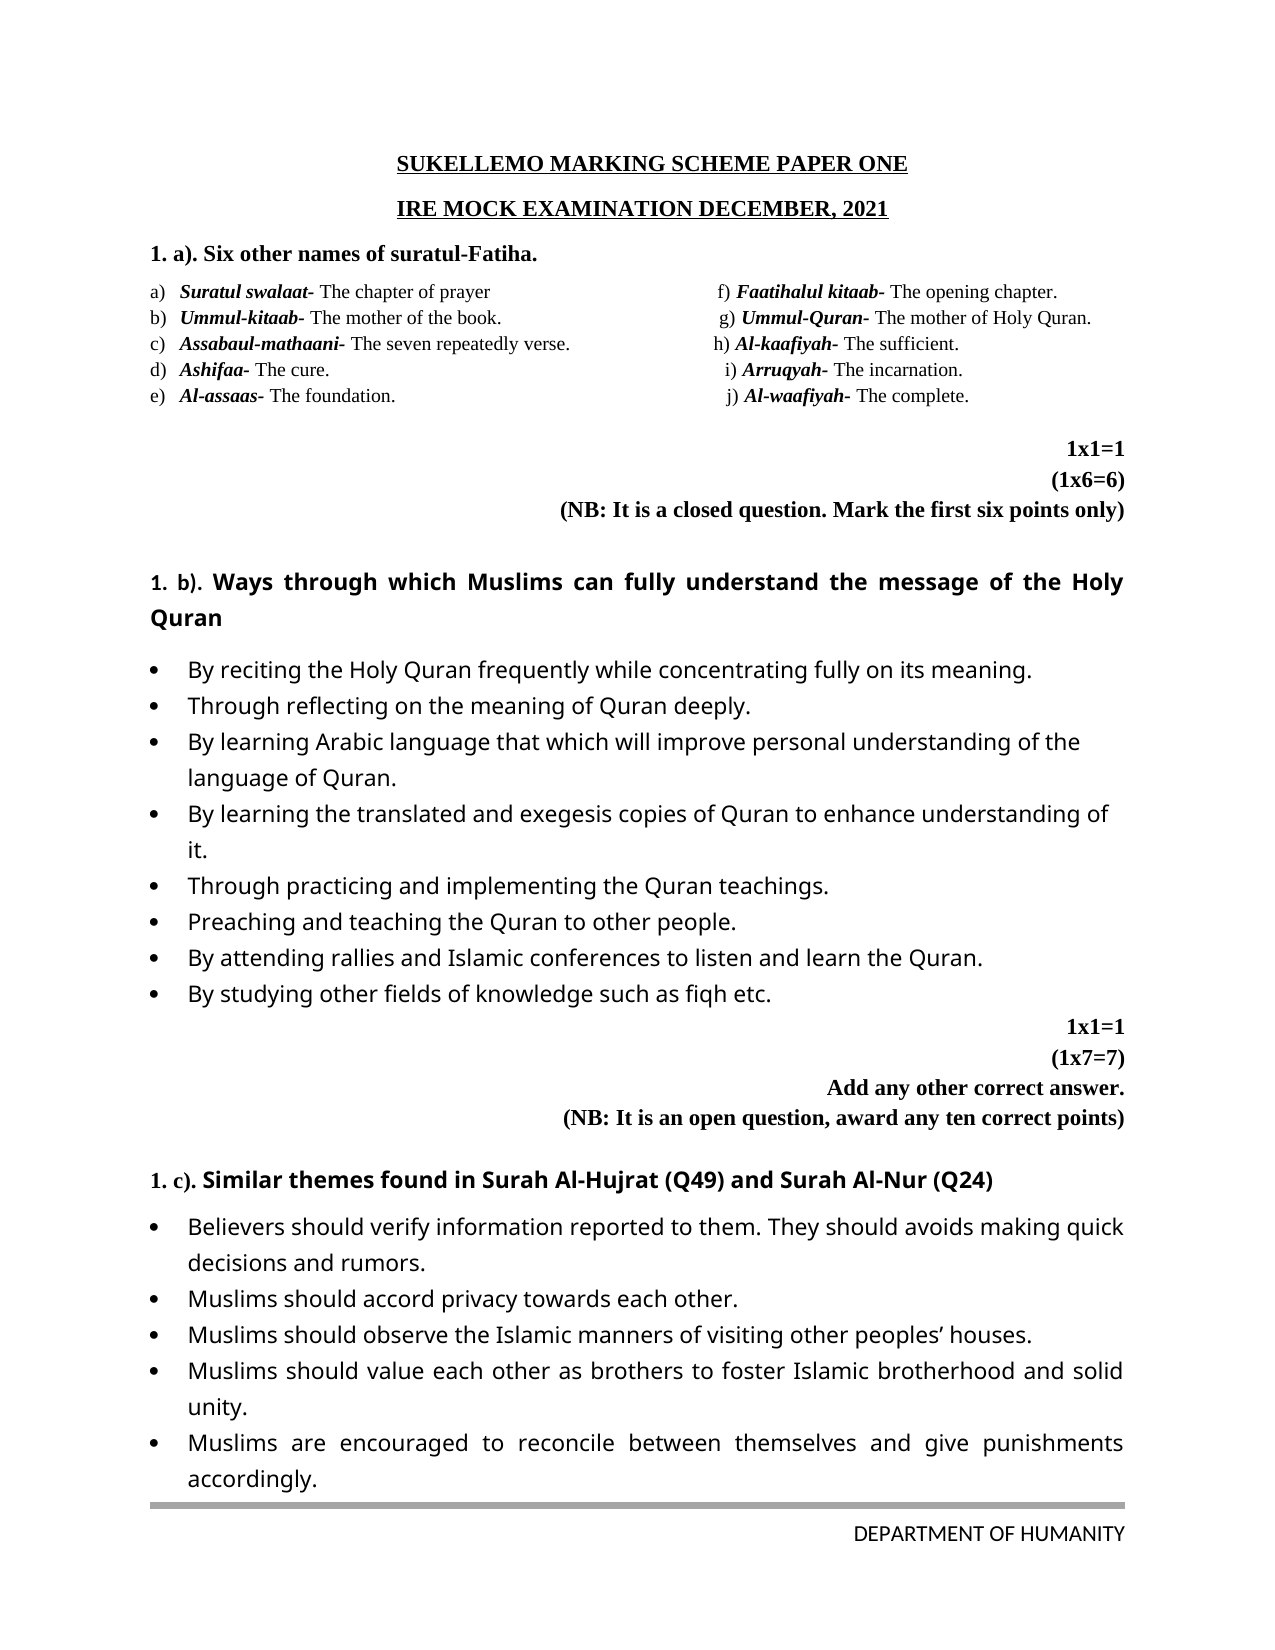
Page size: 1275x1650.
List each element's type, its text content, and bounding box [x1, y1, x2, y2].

list Assabaul-mathaani- The seven repeatedly verse. h) Al-kaafiyah- The sufficient. [150, 332, 1125, 355]
list Muslims are encouraged to reconcile between themselves and give punishments accordingly. [150, 1427, 1125, 1494]
list Al-assaas- The foundation. j) Al-waafiyah- The complete. [150, 384, 1125, 407]
list By attending rallies and Islamic conferences to listen and learn the Quran. [150, 942, 1125, 973]
list (1x6=6) [225, 466, 1125, 492]
list Believers should verify information reported to them. They should avoids making quick decisions and rumors. [150, 1211, 1125, 1278]
text IRE MOCK EXAMINATION DECEMBER, 2021 [150, 195, 1125, 221]
list Muslims should value each other as brothers to foster Islamic brotherhood and solid unity. [150, 1355, 1125, 1422]
list Add any other correct answer. [352, 1074, 1125, 1100]
text SUKELLEMO MARKING SCHEME PAPER ONE [150, 150, 1125, 176]
list By learning the translated and exegesis copies of Quran to enhance understanding of it. [150, 798, 1125, 865]
list (NB: It is an open question, award any ten correct points) [352, 1104, 1125, 1130]
list Ashifaa- The cure. i) Arruqyah- The incarnation. [150, 358, 1125, 381]
list By learning Arabic language that which will improve personal understanding of the language of Quran. [150, 726, 1125, 793]
list Through practicing and implementing the Quran teachings. [150, 870, 1125, 901]
list Suratul swalaat- The chapter of prayer f) Faatihalul kitaab- The opening chapter. [150, 280, 1125, 302]
list Muslims should observe the Islamic manners of visiting other peoples’ houses. [150, 1319, 1125, 1350]
list By studying other fields of knowledge such as fiqh etc. [150, 977, 1125, 1009]
list By reciting the Holy Quran frequently while concentrating fully on its meaning. [150, 654, 1125, 685]
list 1x1=1 [352, 1013, 1125, 1040]
list (1x7=7) [352, 1044, 1125, 1070]
list Preaching and teaching the Quran to other people. [150, 906, 1125, 937]
text 1. a). Six other names of suratul-Fatiha. [150, 240, 1124, 267]
list Ummul-kitaab- The mother of the book. g) Ummul-Quran- The mother of Holy Quran. [150, 306, 1125, 329]
list Through reflecting on the meaning of Quran deeply. [150, 690, 1125, 721]
text 1. b). Ways through which Muslims can fully understand the message of the Holy Quran [150, 566, 1125, 633]
list (NB: It is a closed question. Mark the first six points only) [225, 496, 1125, 522]
list Muslims should accord privacy towards each other. [150, 1283, 1125, 1314]
text 1. c). Similar themes found in Surah Al-Hujrat (Q49) and Surah Al-Nur (Q24) [150, 1164, 1124, 1196]
list 1x1=1 [225, 435, 1125, 462]
